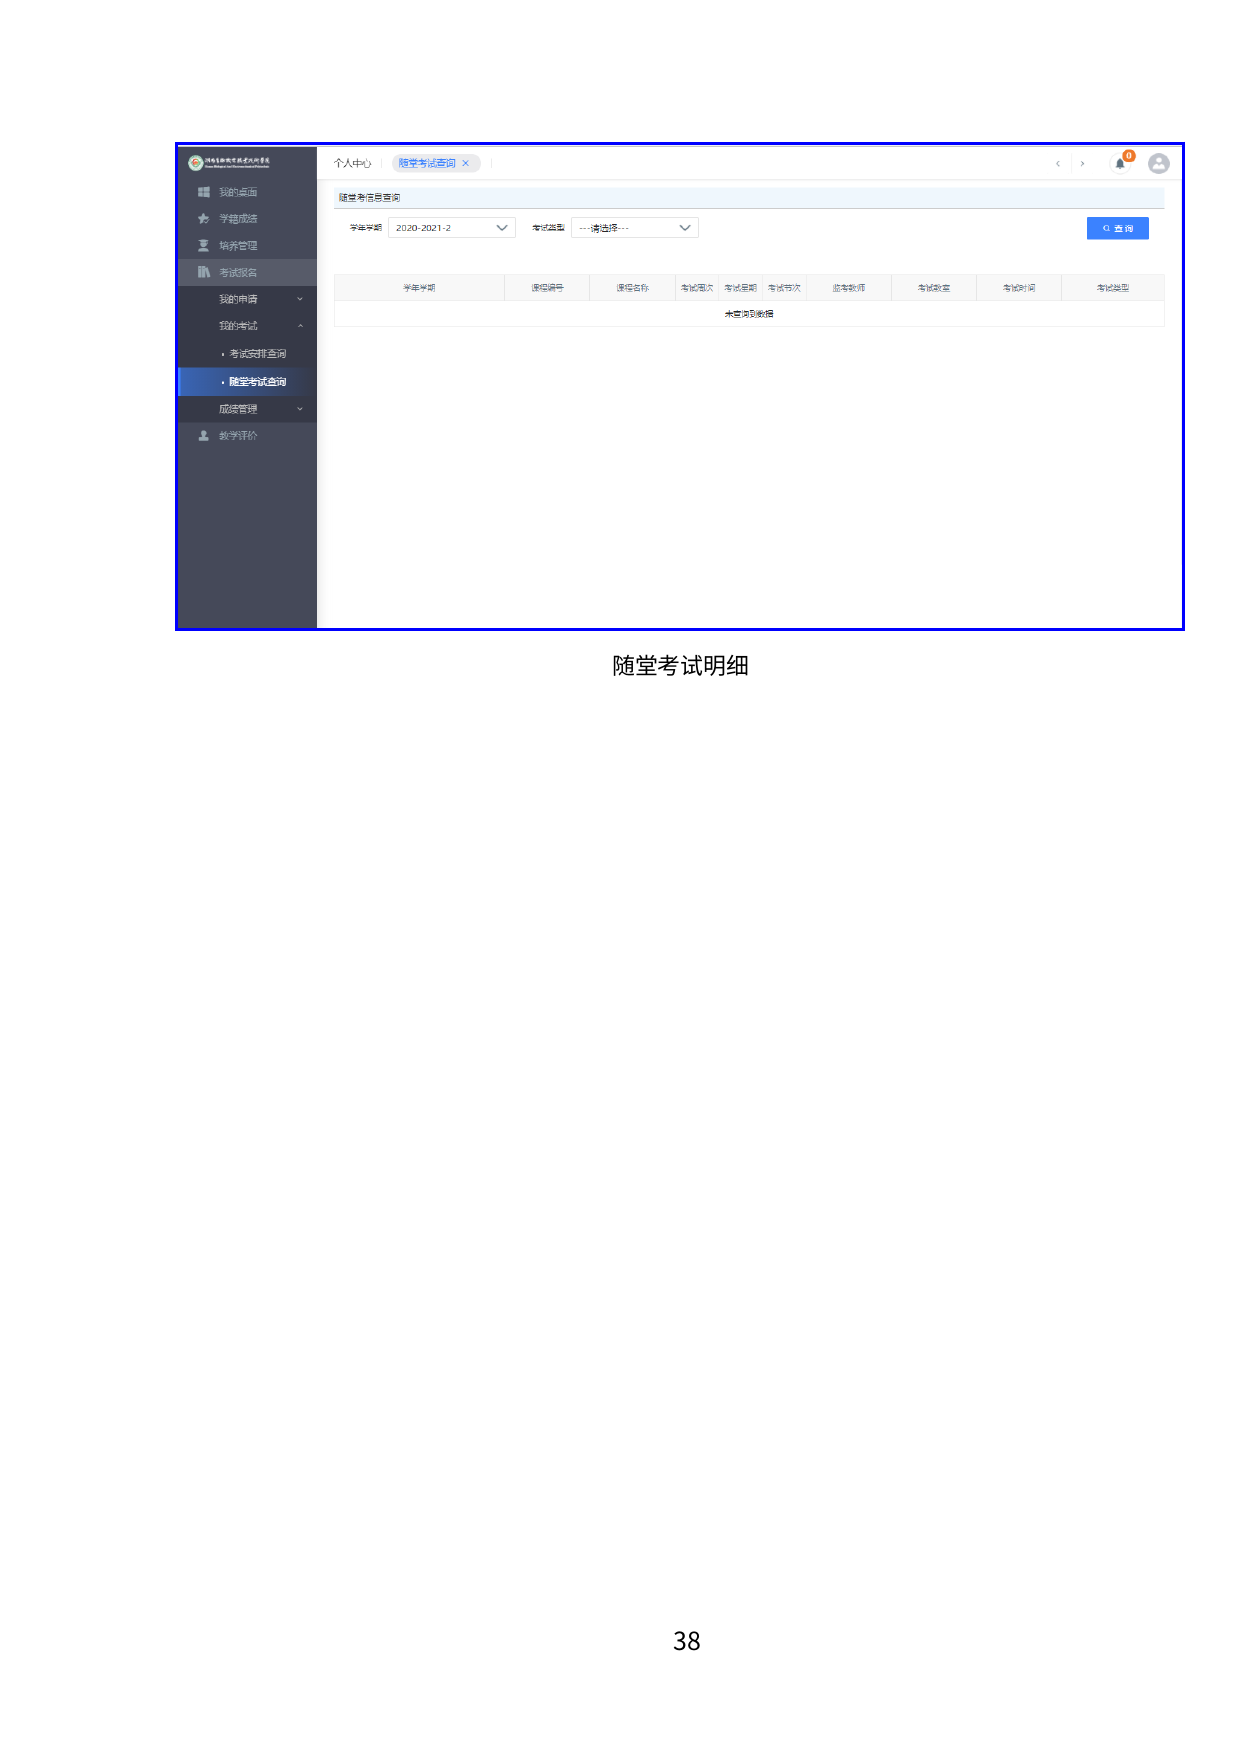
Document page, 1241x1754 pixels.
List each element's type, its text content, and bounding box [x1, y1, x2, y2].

text 随堂考试明细 [175, 647, 1186, 681]
picture [178, 145, 1182, 628]
